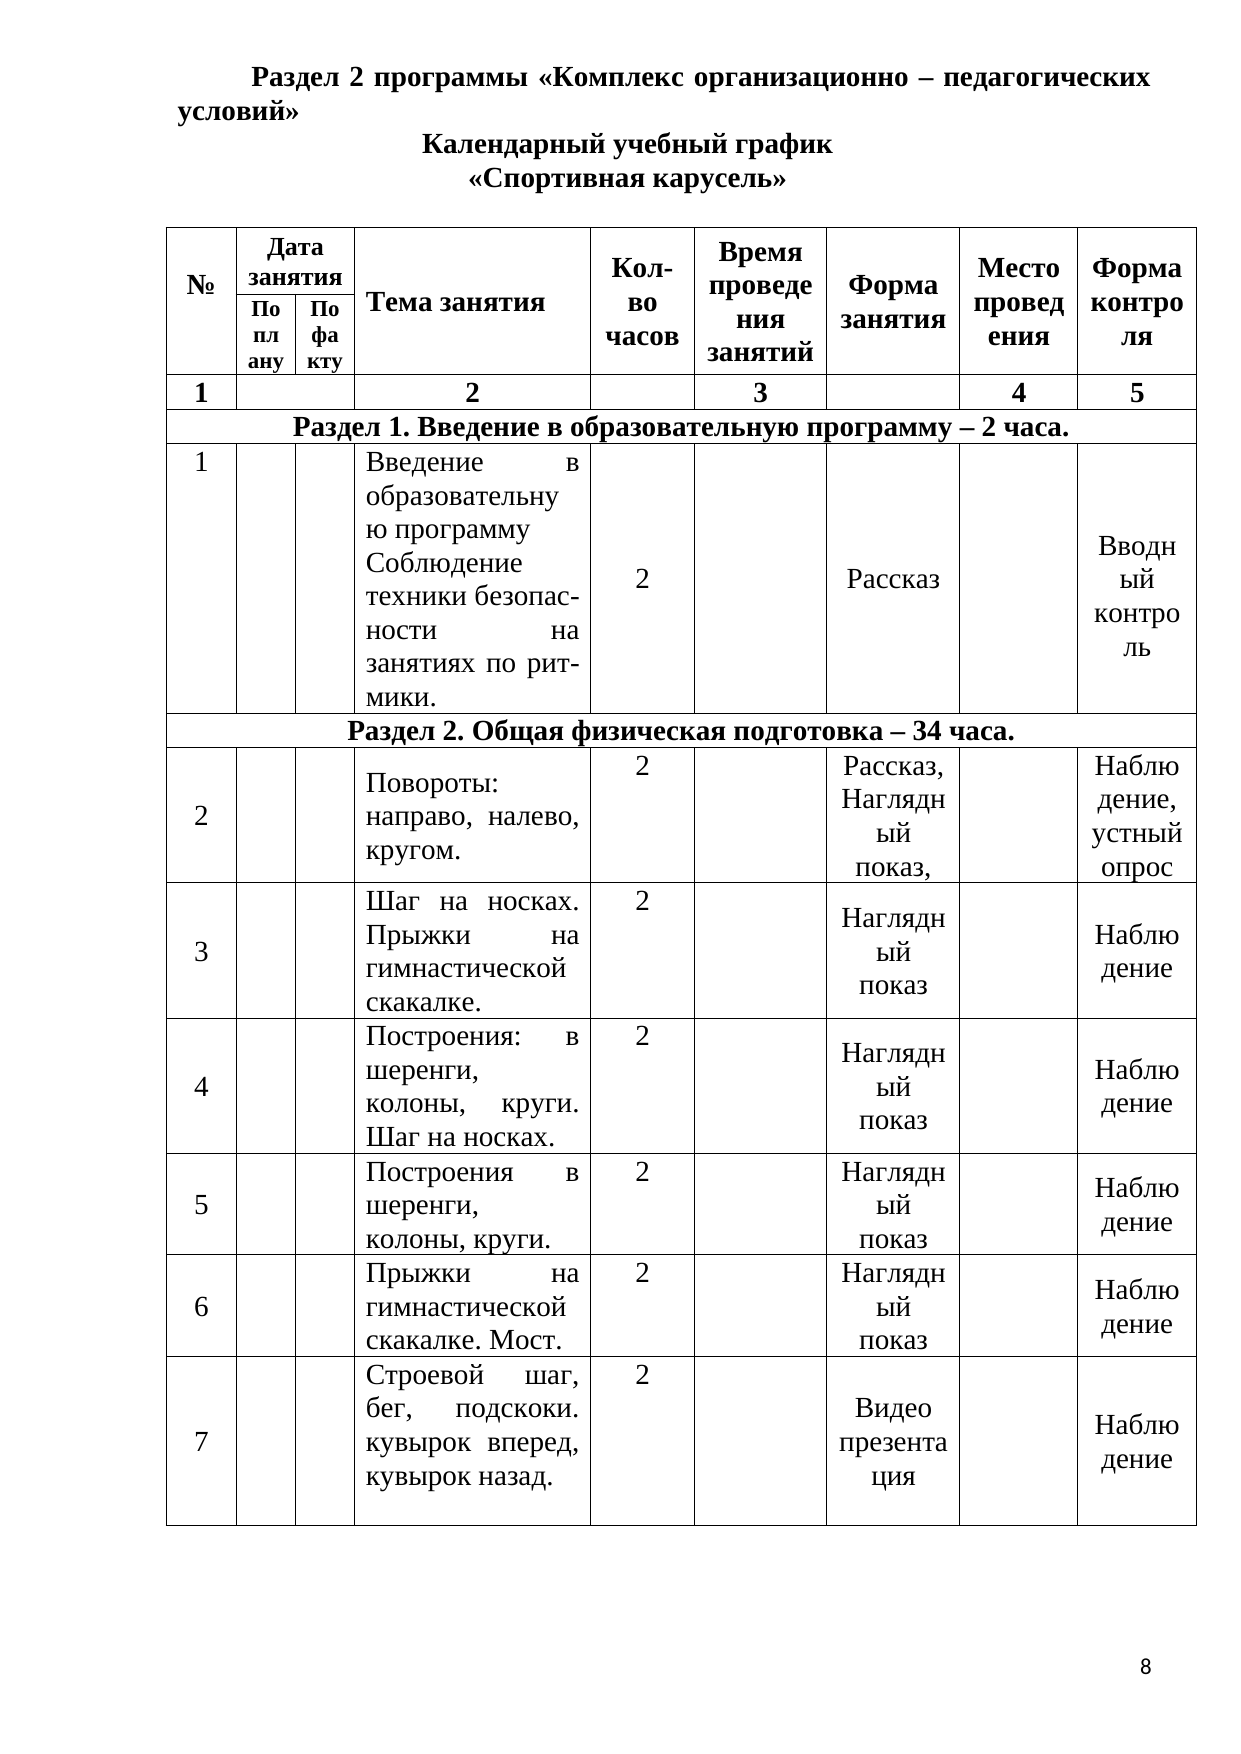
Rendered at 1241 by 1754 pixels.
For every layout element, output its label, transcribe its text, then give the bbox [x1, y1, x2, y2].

table_cell [237, 1357, 295, 1525]
text Раздел 2 программы «Комплекс организационно – педагогических условий» [177, 59, 1152, 126]
table_cell [296, 1019, 354, 1153]
table_cell [695, 1154, 826, 1254]
table_header Тема занятия [355, 228, 590, 374]
table_cell 3 [695, 375, 826, 408]
table_cell 7 [167, 1357, 236, 1525]
table_cell Введение в образовательную программу Соблюдение техники безопасности на занятиях по ритмики. [355, 444, 590, 712]
table_cell Наглядный показ [827, 1154, 959, 1254]
text Календарный учебный график [177, 126, 1078, 160]
table_cell Наглядный показ [827, 1255, 959, 1356]
table_cell [695, 1019, 826, 1153]
table_cell [591, 375, 694, 408]
table_cell 6 [167, 1255, 236, 1356]
table_cell 2 [591, 1255, 694, 1356]
table_cell Построения: в шеренги, колоны, круги. Шаг на носках. [355, 1019, 590, 1153]
table_cell Шаг на носках. Прыжки на гимнастической скакалке. [355, 883, 590, 1017]
table_cell [960, 1357, 1077, 1525]
table_cell Наблюдение [1078, 1019, 1196, 1153]
table_header Дата занятия [237, 228, 354, 294]
table_cell По факту [296, 295, 354, 374]
table_cell [237, 1255, 295, 1356]
table_cell [237, 1019, 295, 1153]
table_cell Наблюдение [1078, 1357, 1196, 1525]
table_cell [237, 1154, 295, 1254]
table_cell По плану [237, 295, 295, 374]
table_header Время проведения занятий [695, 228, 826, 374]
table_cell Рассказ [827, 444, 959, 712]
table_cell 5 [1078, 375, 1196, 408]
table_cell [695, 883, 826, 1017]
table_cell [695, 1357, 826, 1525]
table_cell 4 [960, 375, 1077, 408]
table_cell 3 [167, 883, 236, 1017]
table_cell [296, 1154, 354, 1254]
table_cell [237, 883, 295, 1017]
table_cell 1 [167, 375, 236, 408]
table_cell 4 [167, 1019, 236, 1153]
table_cell Наблюдение [1078, 883, 1196, 1017]
table_cell [960, 444, 1077, 712]
table_cell Наблюдение, устный опрос [1078, 748, 1196, 882]
table_cell [827, 375, 959, 408]
table_cell [960, 1255, 1077, 1356]
table_cell [296, 883, 354, 1017]
table_cell Построения в шеренги, колоны, круги. [355, 1154, 590, 1254]
table_header № [167, 228, 236, 374]
table_header Кол-во часов [591, 228, 694, 374]
table_cell Наблюдение [1078, 1154, 1196, 1254]
table_cell Раздел 1. Введение в образовательную программу – 2 часа. [167, 410, 1196, 443]
table_cell Прыжки на гимнастической скакалке. Мост. [355, 1255, 590, 1356]
table_cell 2 [355, 375, 590, 408]
table_cell Наглядный показ [827, 1019, 959, 1153]
table_cell 1 [167, 444, 236, 712]
table_cell 2 [591, 883, 694, 1017]
table_header Форма занятия [827, 228, 959, 374]
table_cell Повороты: направо, налево, кругом. [355, 748, 590, 882]
table_cell 2 [591, 444, 694, 712]
table_cell [960, 1154, 1077, 1254]
table_cell [296, 748, 354, 882]
table_header Форма контроля [1078, 228, 1196, 374]
table_cell Рассказ, Наглядный показ, [827, 748, 959, 882]
table_cell 2 [591, 1154, 694, 1254]
table_cell 2 [591, 748, 694, 882]
table_cell [296, 1255, 354, 1356]
table_cell Строевой шаг, бег, подскоки. кувырок вперед, кувырок назад. [355, 1357, 590, 1525]
table_cell [237, 375, 354, 408]
table_cell Наглядный показ [827, 883, 959, 1017]
table_cell 2 [167, 748, 236, 882]
table_cell [237, 444, 295, 712]
table_cell [960, 883, 1077, 1017]
table_cell Вводный контроль [1078, 444, 1196, 712]
table_cell Раздел 2. Общая физическая подготовка – 34 часа. [167, 714, 1196, 747]
table_cell 5 [167, 1154, 236, 1254]
table_cell 2 [591, 1019, 694, 1153]
table_cell [296, 1357, 354, 1525]
table_cell Наблюдение [1078, 1255, 1196, 1356]
table_header Место проведения [960, 228, 1077, 374]
table_cell [960, 1019, 1077, 1153]
text «Спортивная карусель» [177, 160, 1078, 193]
table_cell 2 [591, 1357, 694, 1525]
table_cell [237, 748, 295, 882]
table_cell [695, 748, 826, 882]
table_cell Видео презентация [827, 1357, 959, 1525]
table_cell [695, 1255, 826, 1356]
table_cell [296, 444, 354, 712]
table_cell [695, 444, 826, 712]
table_cell [960, 748, 1077, 882]
